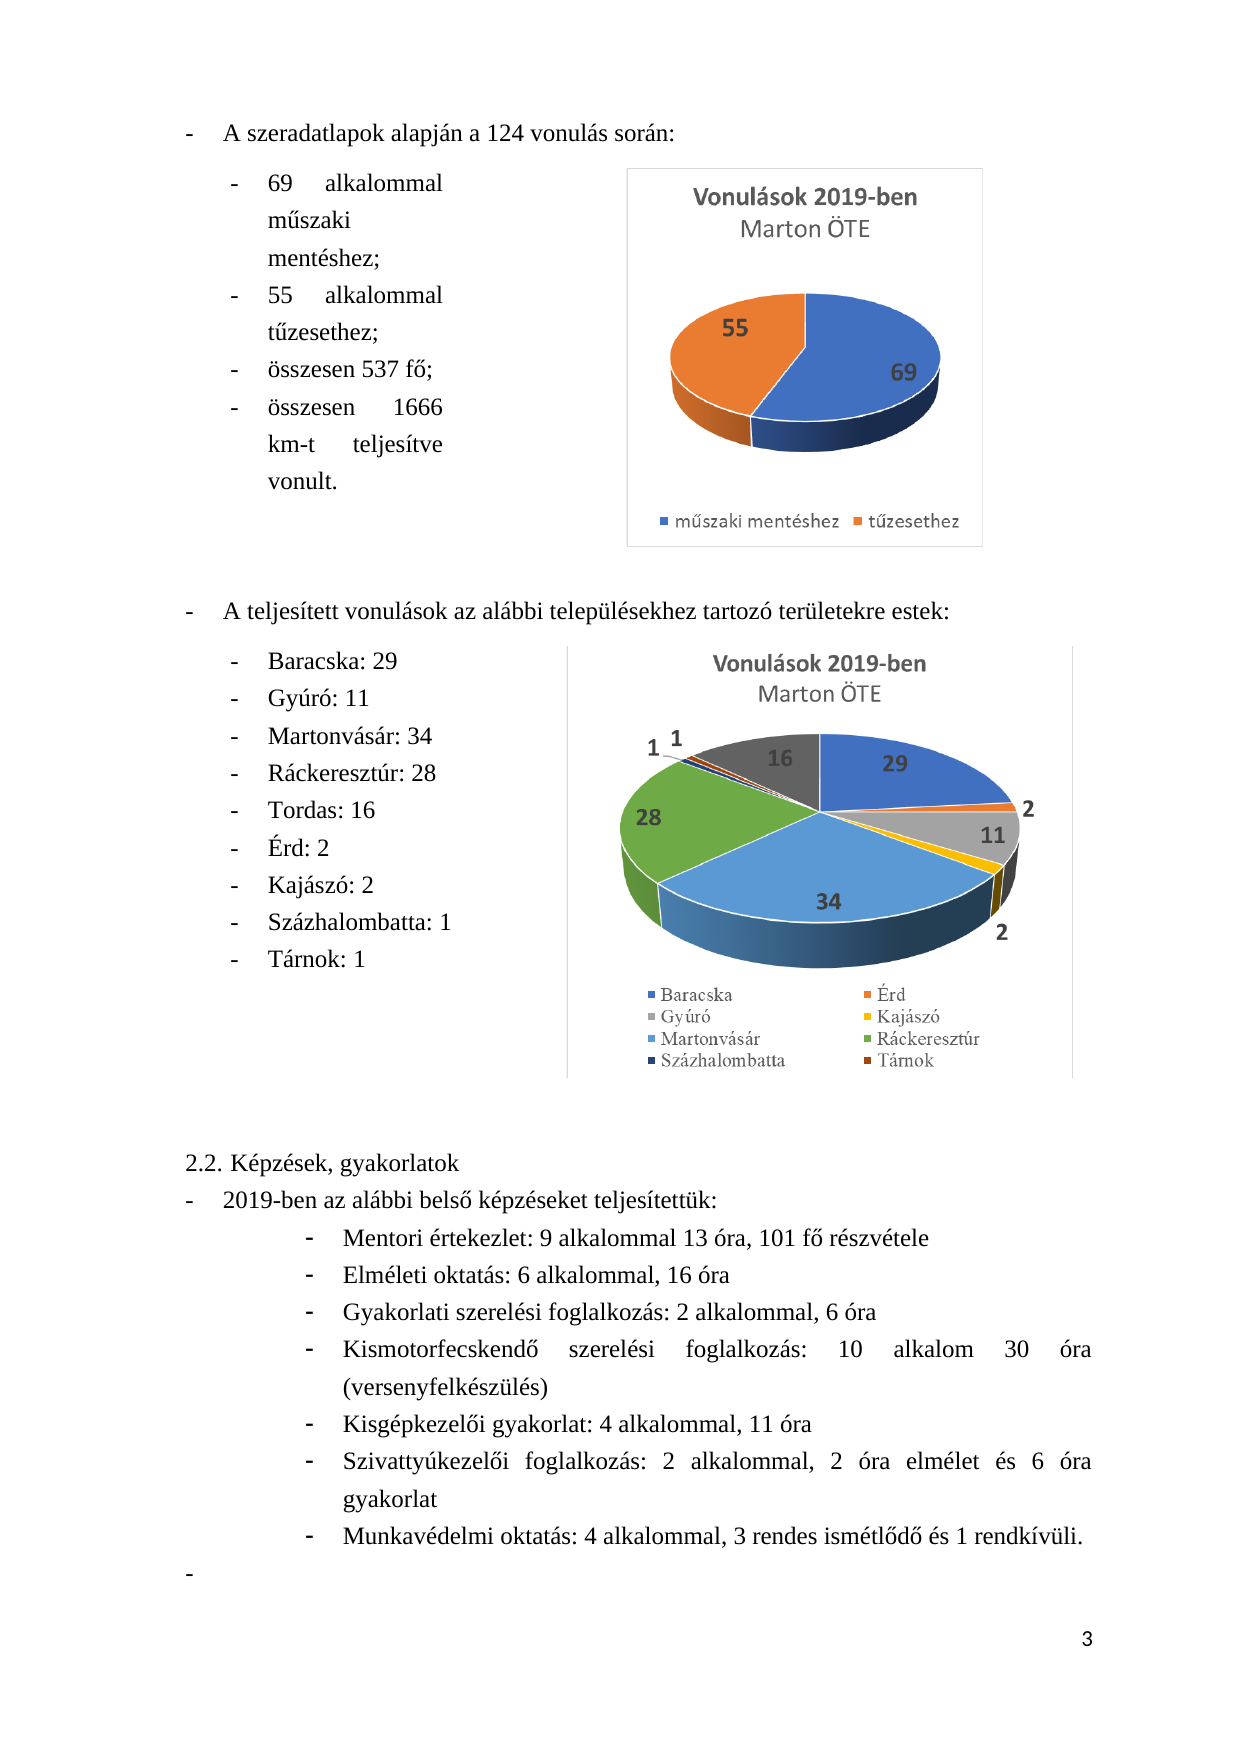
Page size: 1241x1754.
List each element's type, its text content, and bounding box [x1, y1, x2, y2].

list 69 alkalommal műszaki mentéshez; [230, 168, 443, 271]
list Mentori értekezlet: 9 alkalommal 13 óra, 101 fő részvétele [305, 1223, 1093, 1251]
list Kisgépkezelői gyakorlat: 4 alkalommal, 11 óra [305, 1409, 1093, 1438]
list Százhalombatta: 1 [230, 907, 464, 936]
list Gyakorlati szerelési foglalkozás: 2 alkalommal, 6 óra [305, 1297, 1093, 1326]
list Ráckeresztúr: 28 [230, 758, 443, 787]
list Gyúró: 11 [230, 683, 443, 712]
list Kismotorfecskendő szerelési foglalkozás: 10 alkalom 30 óra (versenyfelkészülés) [305, 1334, 1093, 1401]
list Szivattyúkezelői foglalkozás: 2 alkalommal, 2 óra elmélet és 6 óra gyakorlat [305, 1446, 1093, 1512]
list összesen 537 fő; [230, 354, 443, 383]
list Elméleti oktatás: 6 alkalommal, 16 óra [305, 1260, 1093, 1289]
picture [626, 168, 983, 547]
list A szeradatlapok alapján a 124 vonulás során: [185, 118, 1093, 147]
list Érd: 2 [230, 833, 443, 861]
list Képzések, gyakorlatok [185, 1148, 1093, 1177]
list Kajászó: 2 [230, 870, 443, 899]
list Baracska: 29 [230, 646, 443, 675]
list Tordas: 16 [230, 795, 464, 824]
picture [566, 646, 1073, 1078]
list A teljesített vonulások az alábbi településekhez tartozó területekre estek: [185, 596, 1093, 625]
list Munkavédelmi oktatás: 4 alkalommal, 3 rendes ismétlődő és 1 rendkívüli. [305, 1521, 1093, 1550]
list Martonvásár: 34 [230, 721, 443, 749]
list 55 alkalommal tűzesethez; [230, 280, 443, 346]
list Tárnok: 1 [230, 944, 443, 973]
list 2019-ben az alábbi belső képzéseket teljesítettük: [185, 1185, 1093, 1214]
list összesen -t teljesítve vonult. [230, 392, 443, 495]
